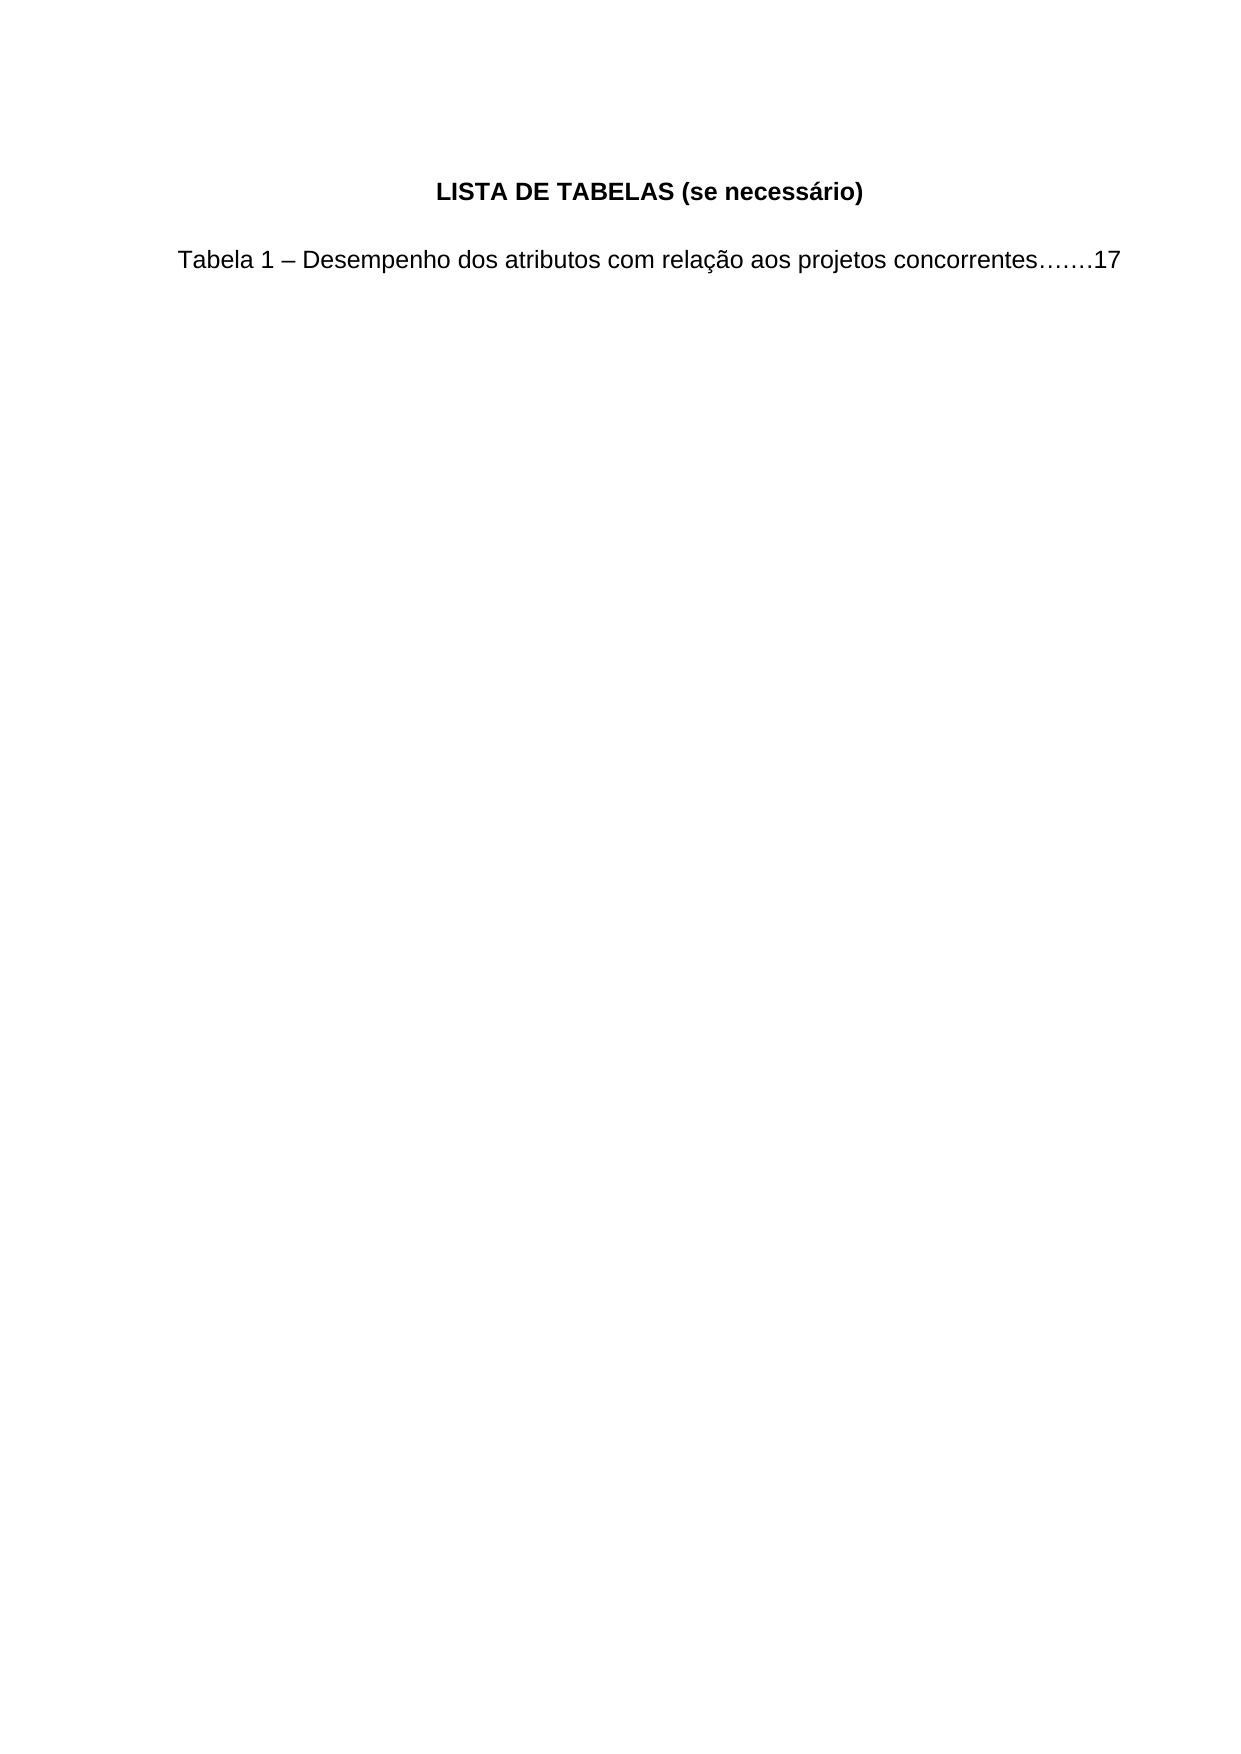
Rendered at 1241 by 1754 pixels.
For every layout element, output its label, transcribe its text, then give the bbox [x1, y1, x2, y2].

text LISTA DE TABELAS (se necessário) [177, 177, 1122, 206]
text Tabela 1 – Desempenho dos atributos com relação aos projetos concorrentes 17 [177, 245, 1122, 274]
